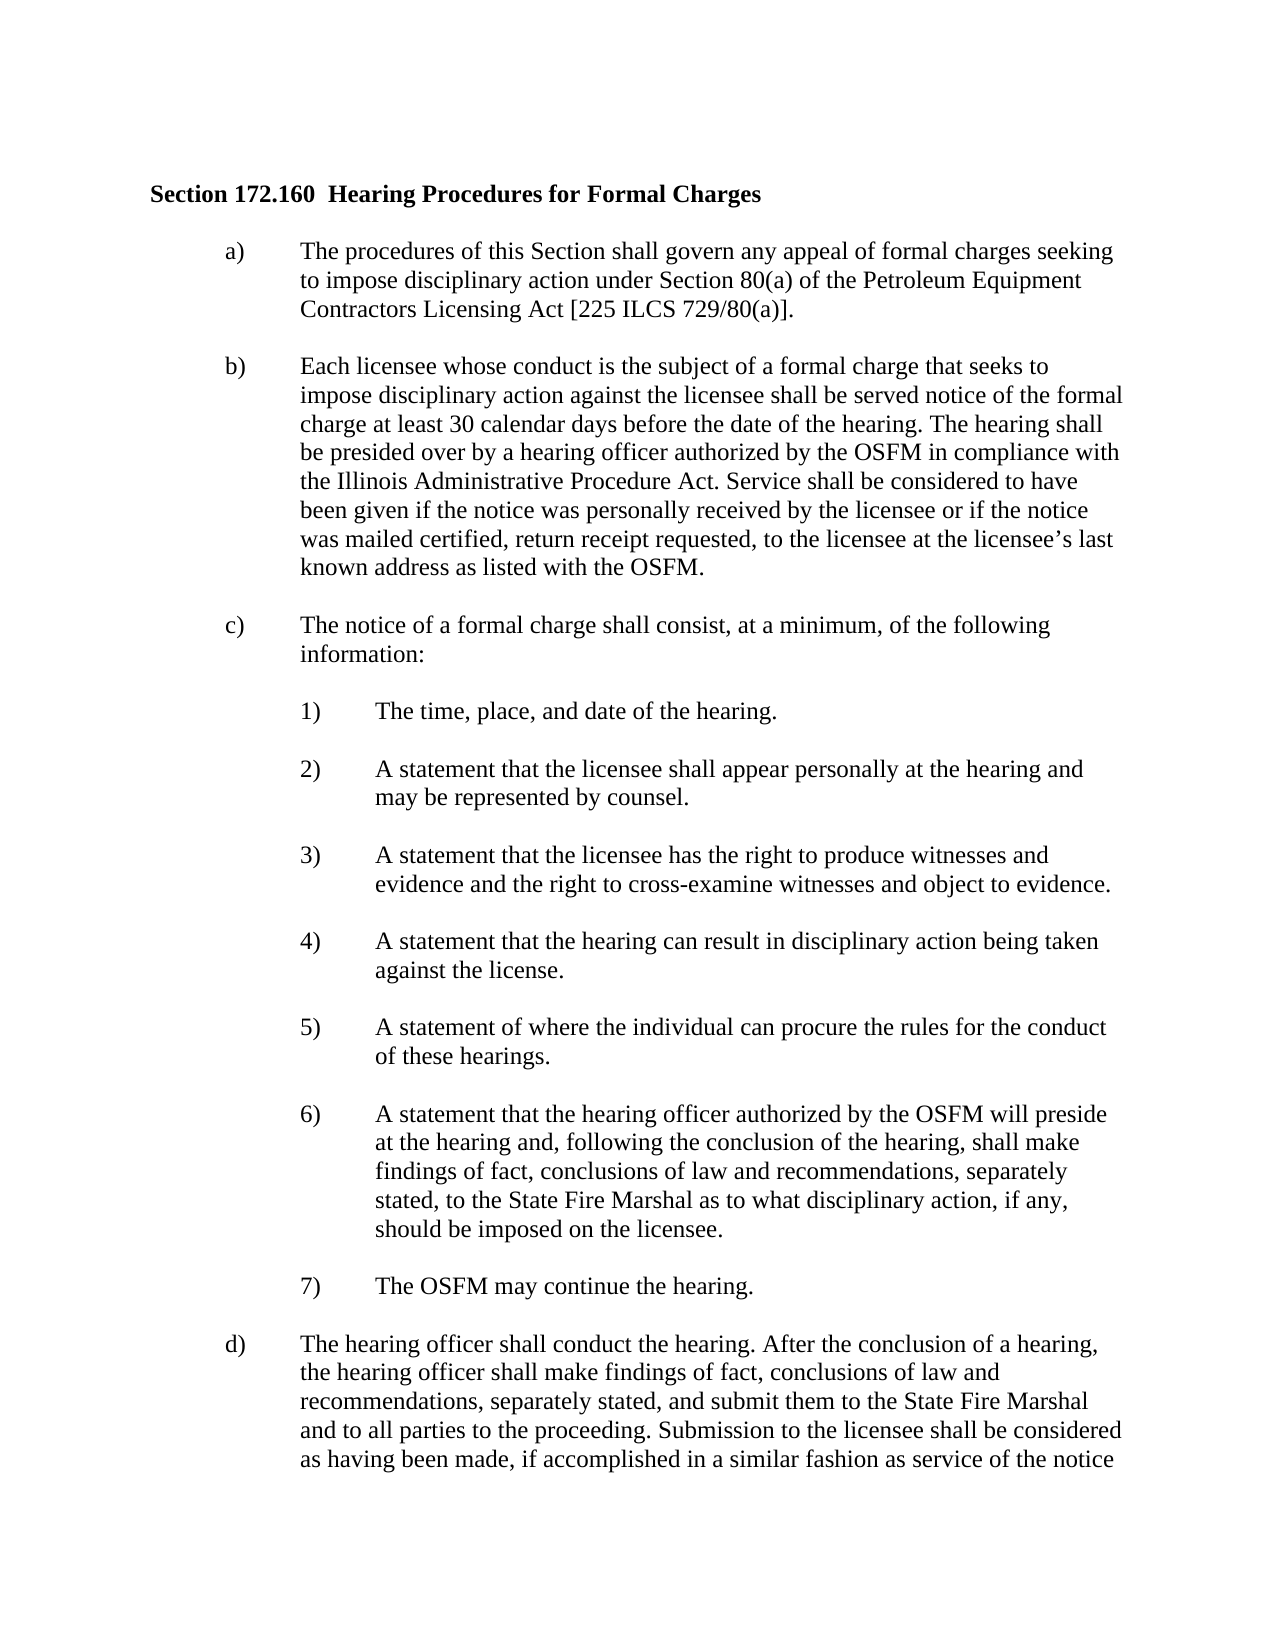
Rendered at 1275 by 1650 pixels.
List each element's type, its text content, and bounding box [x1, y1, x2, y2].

text 1) The time, place, and date of the hearing. [225, 696, 1125, 725]
text b) Each licensee whose conduct is the subject of a formal charge that seeks to impose disciplinary action against the licensee shall be served notice of the formal charge at least 30 calendar days before the date of the hearing. The hearing shall be presided over by a hearing officer authorized by the OSFM in compliance with the Illinois Administrative Procedure Act. Service shall be considered to have been given if the notice was personally received by the licensee or if the notice was mailed certified, return receipt requested, to the licensee at the licensee’s last known address as listed with the OSFM. [225, 351, 1125, 581]
text Section 172.160 Hearing Procedures for Formal Charges [150, 179, 1125, 207]
text 3) A statement that the licensee has the right to produce witnesses and evidence and the right to cross-examine witnesses and object to evidence. [300, 840, 1125, 897]
text 5) A statement of where the individual can procure the rules for the conduct of these hearings. [300, 1012, 1125, 1070]
text a) The procedures of this Section shall govern any appeal of formal charges seeking to impose disciplinary action under Section 80(a) of the Petroleum Equipment Contractors Licensing Act [225 ILCS 729/80(a)]. [225, 236, 1125, 322]
text 6) A statement that the hearing officer authorized by the OSFM will preside at the hearing and, following the conclusion of the hearing, shall make findings of fact, conclusions of law and recommendations, separately stated, to the State Fire Marshal as to what disciplinary action, if any, should be imposed on the licensee. [300, 1099, 1125, 1242]
text 7) The OSFM may continue the hearing. [225, 1271, 1125, 1300]
text 4) A statement that the hearing can result in disciplinary action being taken against the license. [300, 926, 1125, 984]
text 2) A statement that the licensee shall appear personally at the hearing and may be represented by counsel. [300, 754, 1125, 811]
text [225, 1329, 1125, 1472]
text c) The notice of a formal charge shall consist, at a minimum, of the following information: [225, 610, 1125, 667]
